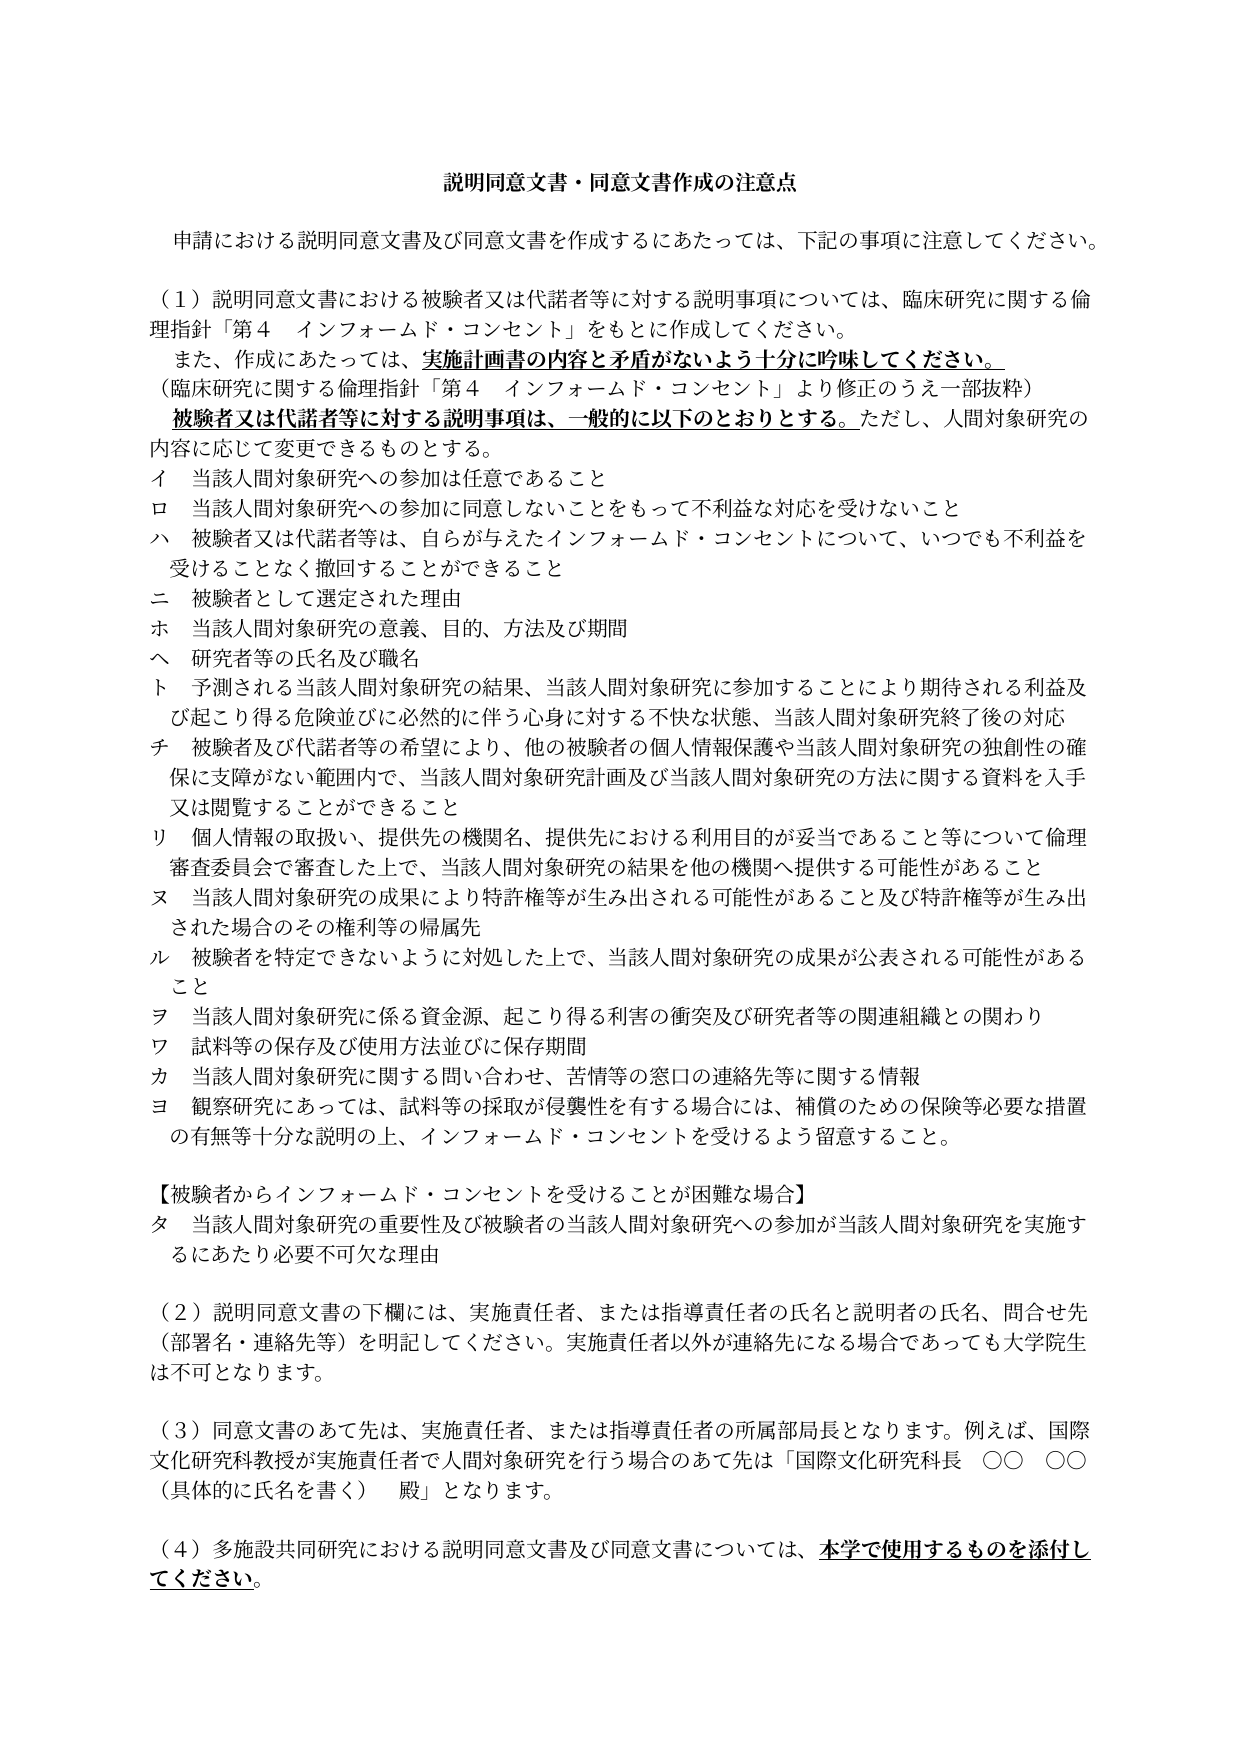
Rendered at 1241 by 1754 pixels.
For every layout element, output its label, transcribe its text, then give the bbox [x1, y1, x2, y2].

text 被験者又は代諾者等に対する説明事項は、一般的に以下のとおりとする。ただし、人間対象研究の内容に応じて変更できるものとする。 [149, 403, 1091, 463]
text リ 個人情報の取扱い、提供先の機関名、提供先における利用目的が妥当であること等について倫理審査委員会で審査した上で、当該人間対象研究の結果を他の機関へ提供する可能性があること [149, 821, 1091, 881]
text カ 当該人間対象研究に関する問い合わせ、苦情等の窓口の連絡先等に関する情報 [149, 1061, 1091, 1090]
text また、作成にあたっては、実施計画書の内容と矛盾がないよう十分に吟味してください。 [149, 343, 1091, 373]
text ヨ 観察研究にあっては、試料等の採取が侵襲性を有する場合には、補償のための保険等必要な措置の有無等十分な説明の上、インフォームド・コンセントを受けるよう留意すること。 [149, 1090, 1091, 1150]
text ホ 当該人間対象研究の意義、目的、方法及び期間 [149, 612, 1091, 642]
text ニ 被験者として選定された理由 [149, 582, 1091, 612]
text （３）同意文書のあて先は、実施責任者、または指導責任者の所属部局長となります。例えば、国際文化研究科教授が実施責任者で人間対象研究を行う場合のあて先は「国際文化研究科長 ○○ ○○（具体的に氏名を書く） 殿」となります。 [149, 1415, 1091, 1504]
text ワ 試料等の保存及び使用方法並びに保存期間 [149, 1031, 1091, 1061]
text チ 被験者及び代諾者等の希望により、他の被験者の個人情報保護や当該人間対象研究の独創性の確保に支障がない範囲内で、当該人間対象研究計画及び当該人間対象研究の方法に関する資料を入手又は閲覧することができること [149, 732, 1091, 821]
text イ 当該人間対象研究への参加は任意であること [149, 463, 1091, 492]
text タ 当該人間対象研究の重要性及び被験者の当該人間対象研究への参加が当該人間対象研究を実施するにあたり必要不可欠な理由 [149, 1208, 1091, 1268]
text 説明同意文書・同意文書作成の注意点 [149, 167, 1091, 196]
text ロ 当該人間対象研究への参加に同意しないことをもって不利益な対応を受けないこと [149, 492, 1091, 522]
text （１）説明同意文書における被験者又は代諾者等に対する説明事項については、臨床研究に関する倫理指針「第４ インフォームド・コンセント」をもとに作成してください。 [149, 283, 1091, 343]
text ト 予測される当該人間対象研究の結果、当該人間対象研究に参加することにより期待される利益及び起こり得る危険並びに必然的に伴う心身に対する不快な状態、当該人間対象研究終了後の対応 [149, 672, 1091, 732]
text ヌ 当該人間対象研究の成果により特許権等が生み出される可能性があること及び特許権等が生み出された場合のその権利等の帰属先 [149, 881, 1091, 941]
text 【被験者からインフォームド・コンセントを受けることが困難な場合】 [149, 1179, 1091, 1208]
text ヘ 研究者等の氏名及び職名 [149, 642, 1091, 672]
text （２）説明同意文書の下欄には、実施責任者、または指導責任者の氏名と説明者の氏名、問合せ先（部署名・連絡先等）を明記してください。実施責任者以外が連絡先になる場合であっても大学院生は不可となります。 [149, 1297, 1091, 1386]
text 申請における説明同意文書及び同意文書を作成するにあたっては、下記の事項に注意してください。 [149, 225, 1091, 255]
text ヲ 当該人間対象研究に係る資金源、起こり得る利害の衝突及び研究者等の関連組織との関わり [149, 1001, 1091, 1031]
text ハ 被験者又は代諾者等は、自らが与えたインフォームド・コンセントについて、いつでも不利益を受けることなく撤回することができること [149, 522, 1091, 582]
text （臨床研究に関する倫理指針「第４ インフォームド・コンセント」より修正のうえ一部抜粋） [149, 373, 1091, 403]
text （４）多施設共同研究における説明同意文書及び同意文書については、本学で使用するものを添付してください。 [149, 1533, 1091, 1593]
text ル 被験者を特定できないように対処した上で、当該人間対象研究の成果が公表される可能性があること [149, 941, 1091, 1001]
